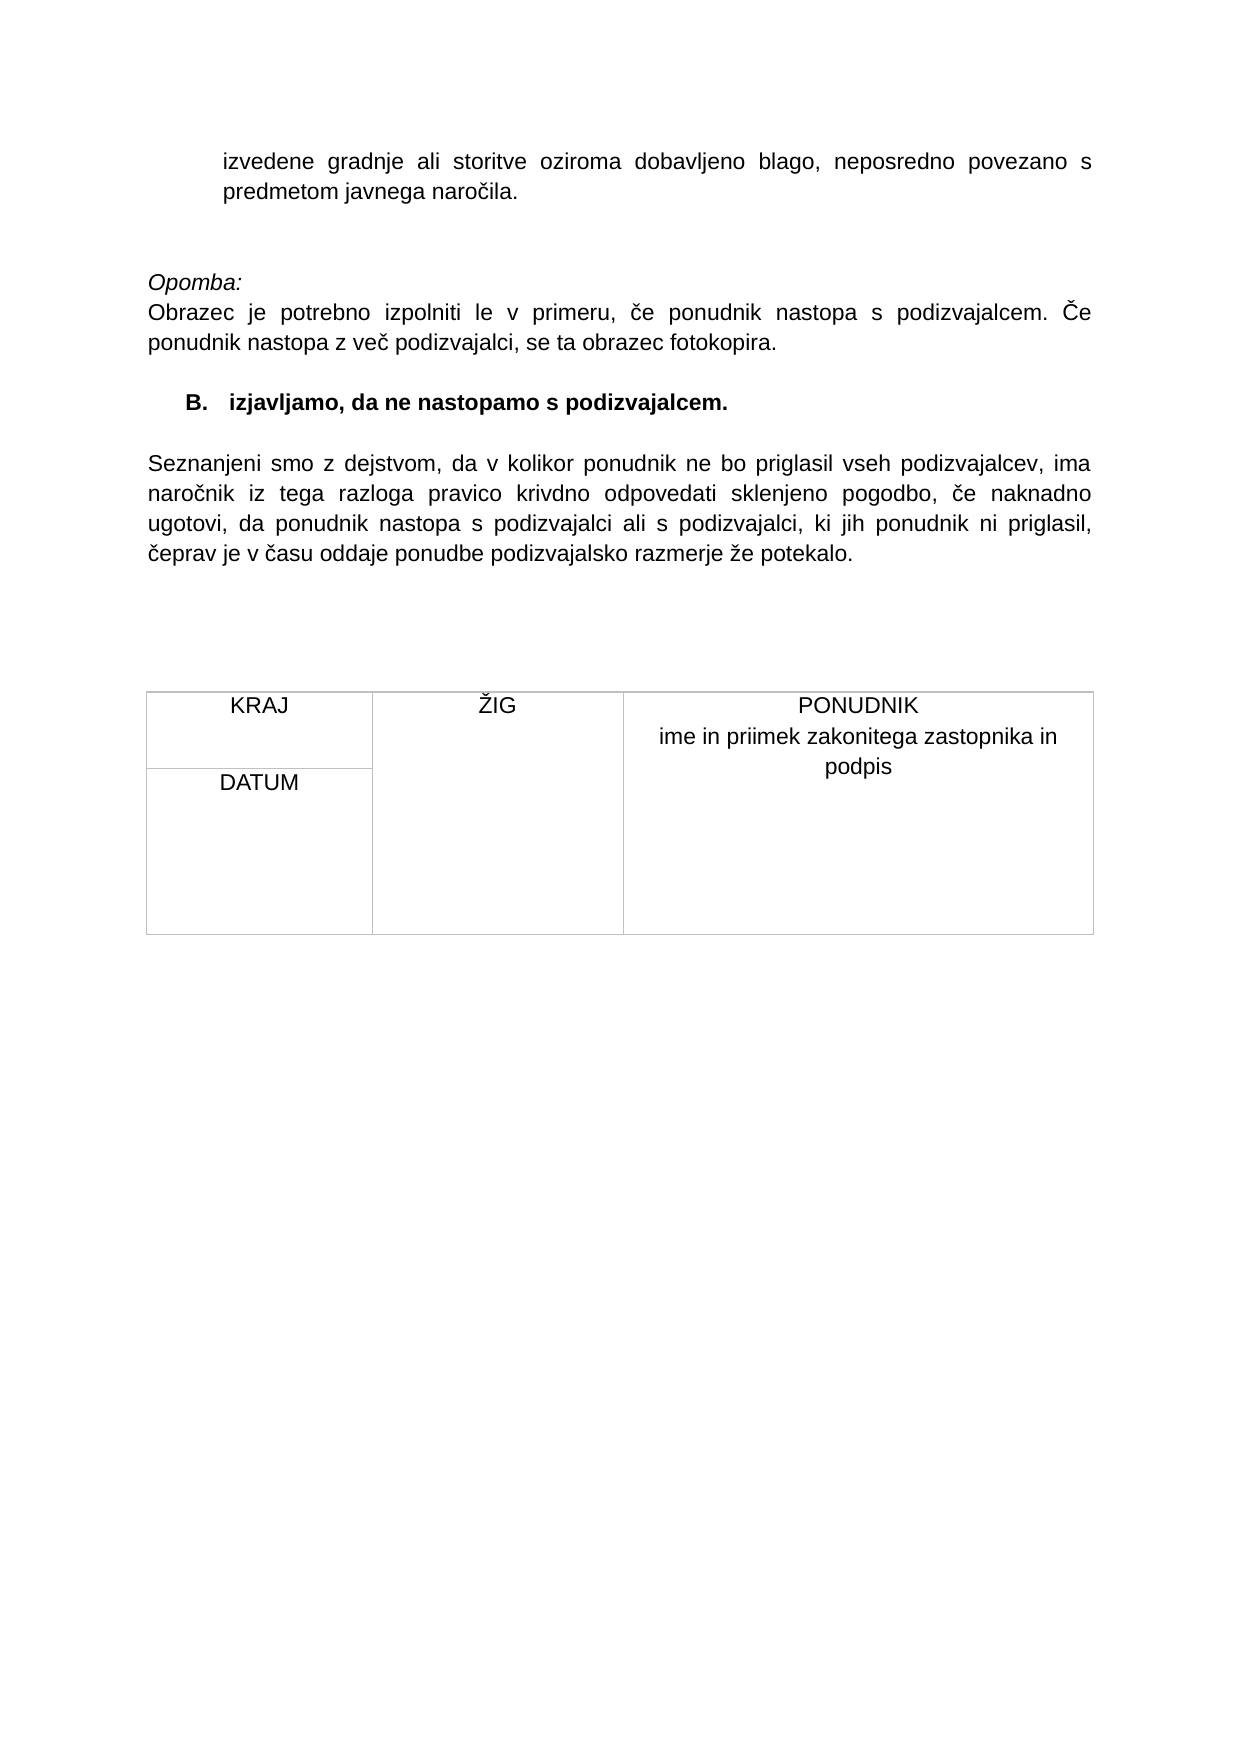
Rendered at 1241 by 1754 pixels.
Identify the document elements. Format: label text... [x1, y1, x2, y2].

text Opomba: [148, 268, 1092, 295]
text Obrazec je potrebno izpolniti le v primeru, če ponudnik nastopa s podizvajalcem. Če ponudnik nastopa z več podizvajalci, se ta obrazec fotokopira. [148, 299, 1092, 355]
table_header PONUDNIK ime in priimek zakonitega zastopnika in podpis [624, 693, 1093, 934]
list izjavljamo, da ne nastopamo s podizvajalcem. [185, 389, 1092, 416]
text Seznanjeni smo z dejstvom, da v kolikor ponudnik ne bo priglasil vseh podizvajalcev, ima naročnik iz tega razloga pravico krivdno odpovedati sklenjeno pogodbo, če naknadno ugotovi, da ponudnik nastopa s podizvajalci ali s podizvajalci, ki jih ponudnik ni priglasil, čeprav je v času oddaje ponudbe podizvajalsko razmerje že potekalo. [148, 450, 1092, 567]
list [185, 148, 1092, 204]
table_header KRAJ [147, 693, 372, 768]
table_cell DATUM [147, 769, 372, 934]
table_header ŽIG [373, 693, 623, 934]
